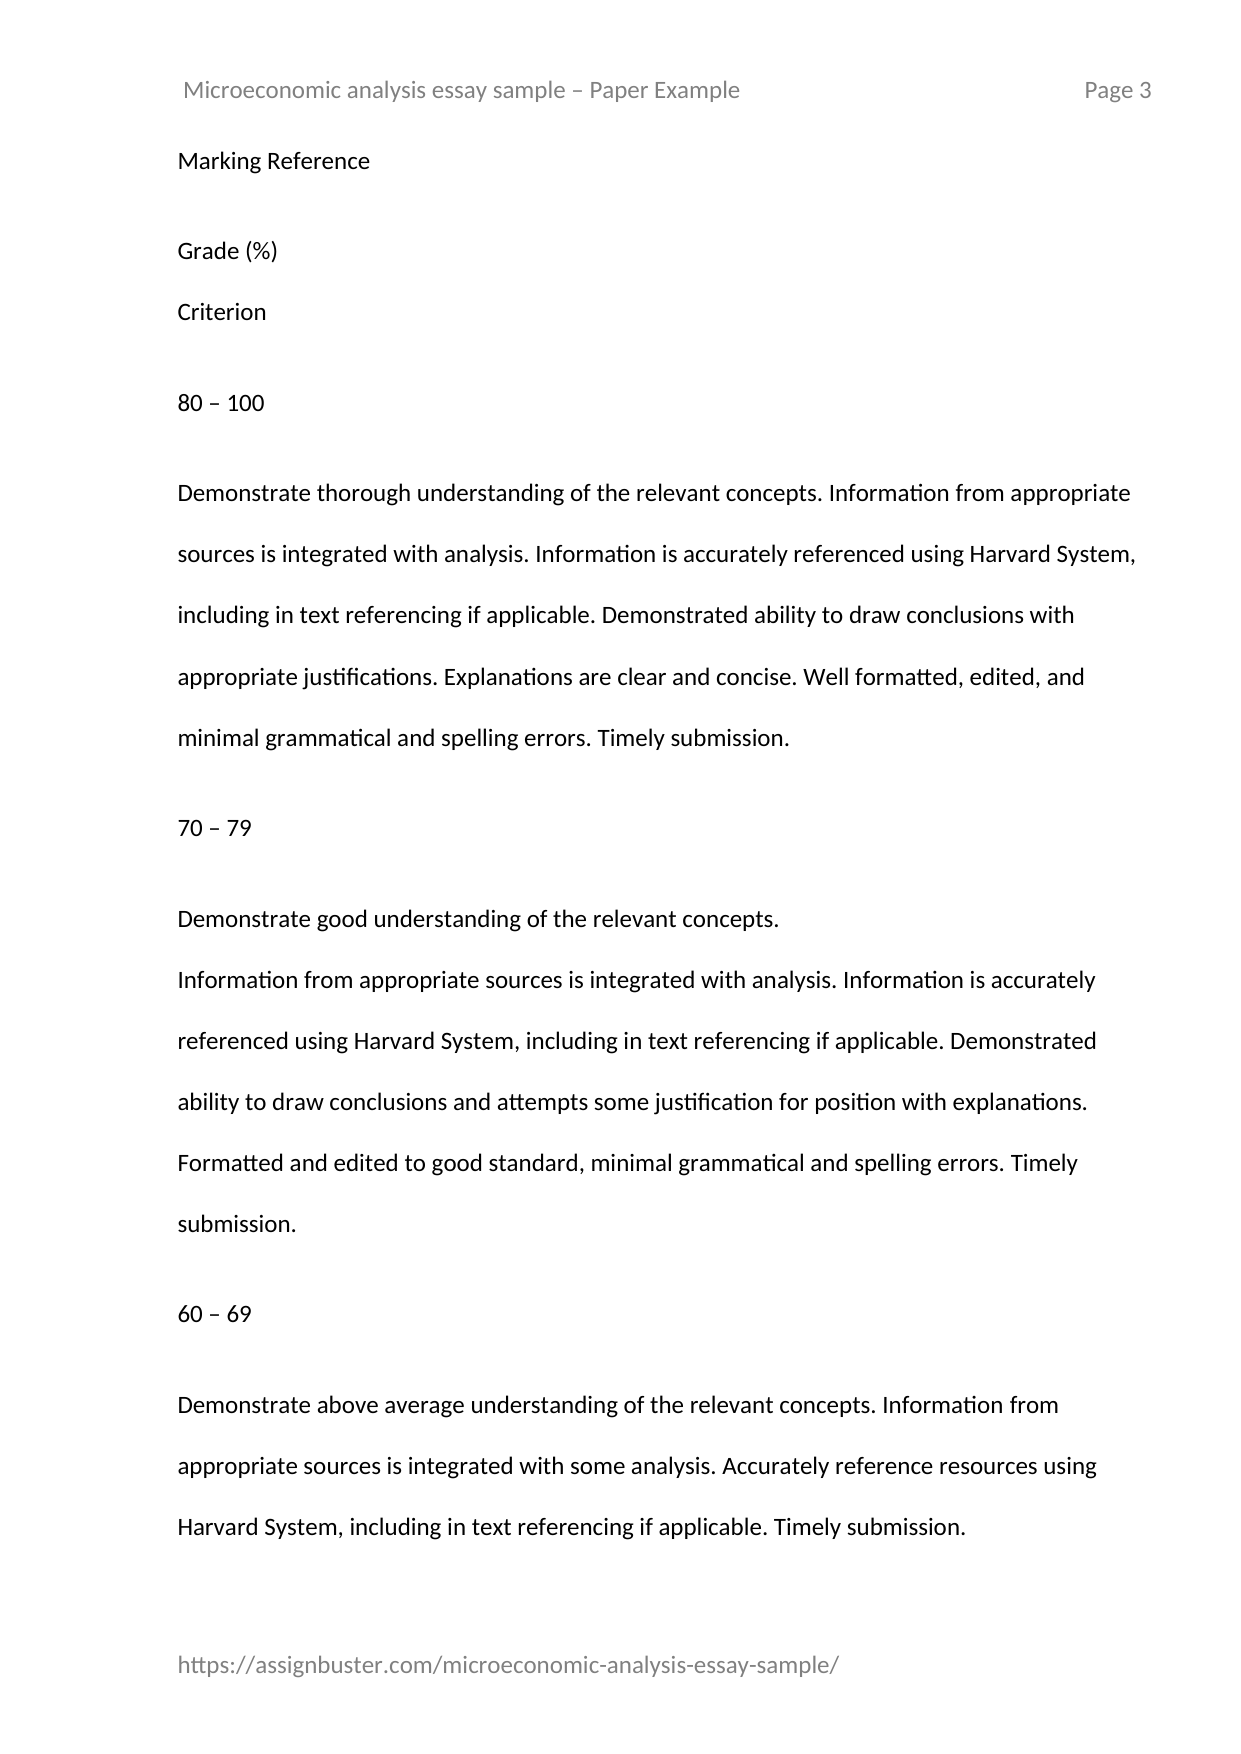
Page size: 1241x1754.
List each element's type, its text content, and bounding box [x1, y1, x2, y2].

text Demonstrate thorough understanding of the relevant concepts. Information from appropriate sources is integrated with analysis. Information is accurately referenced using Harvard System, including in text referencing if applicable. Demonstrated ability to draw conclusions with appropriate justifications. Explanations are clear and concise. Well formatted, edited, and minimal grammatical and spelling errors. Timely submission. [177, 478, 1152, 752]
text Marking Reference [177, 145, 1152, 176]
text 60 – 69 [177, 1298, 1152, 1329]
text Demonstrate good understanding of the relevant concepts. Information from appropriate sources is integrated with analysis. Information is accurately referenced using Harvard System, including in text referencing if applicable. Demonstrated ability to draw conclusions and attempts some justification for position with explanations. Formatted and edited to good standard, minimal grammatical and spelling errors. Timely submission. [177, 903, 1152, 1238]
text 70 – 79 [177, 812, 1152, 843]
text Grade (%) Criterion [177, 236, 1152, 327]
text 80 – 100 [177, 387, 1152, 418]
text Demonstrate above average understanding of the relevant concepts. Information from appropriate sources is integrated with some analysis. Accurately reference resources using Harvard System, including in text referencing if applicable. Timely submission. [177, 1389, 1152, 1542]
